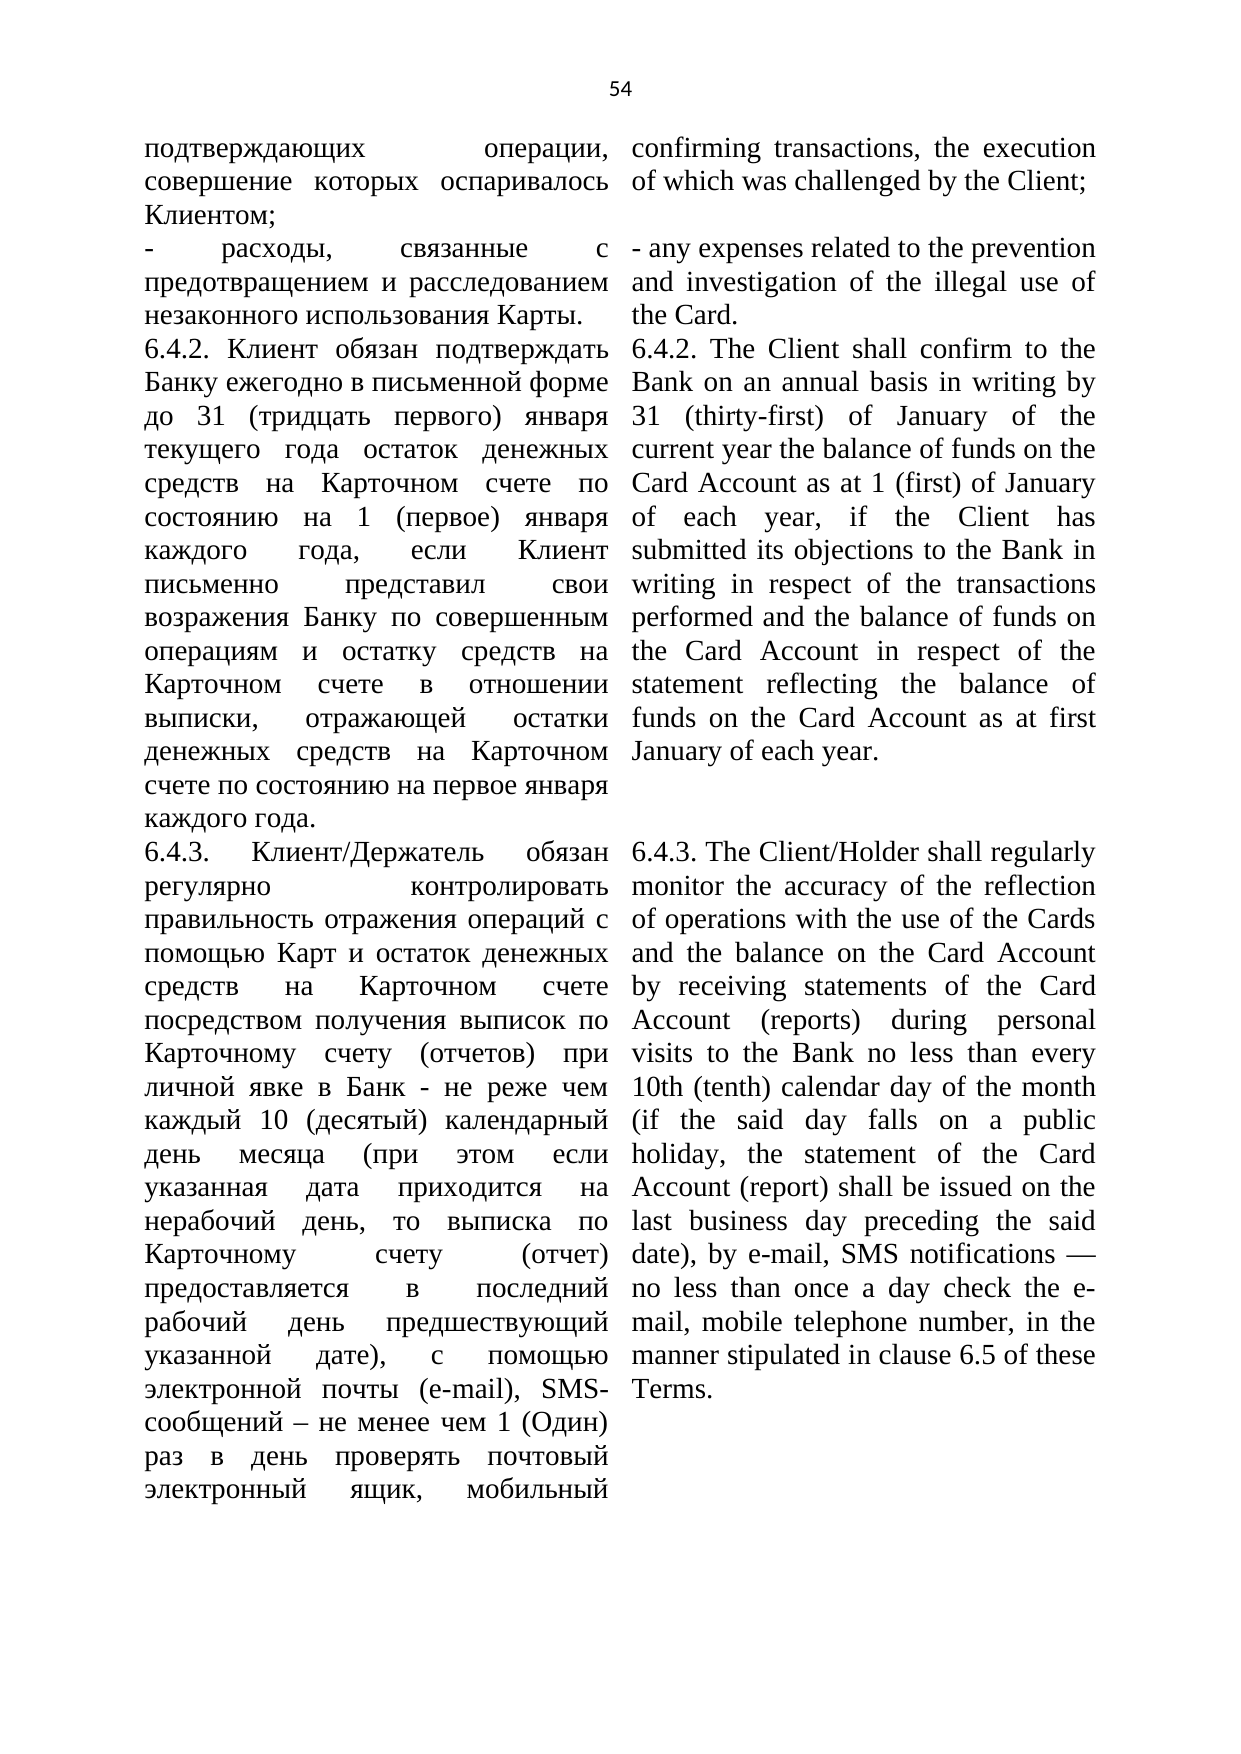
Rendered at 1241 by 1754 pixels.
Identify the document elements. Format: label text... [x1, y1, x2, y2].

table_cell 6.4.2. The Client shall confirm to the Bank on an annual basis in writing by 31 (thirty-first) of January of the current year the balance of funds on the Card Account as at 1 (first) of January of each year, if the Client has submitted its objections to the Bank in writing in respect of the transactions performed and the balance of funds on the Card Account in respect of the statement reflecting the balance of funds on the Card Account as at first January of each year. [620, 331, 1107, 834]
table_cell - расходы, связанные с предотвращением и расследованием незаконного использования Карты. [133, 230, 620, 331]
table_cell - any expenses related to the prevention and investigation of the illegal use of the Card. [620, 230, 1107, 331]
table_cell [620, 834, 1107, 1505]
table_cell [620, 130, 1107, 230]
table_cell 6.4.2. Клиент обязан подтверждать Банку ежегодно в письменной форме до 31 (тридцать первого) января текущего года остаток денежных средств на Карточном счете по состоянию на 1 (первое) января каждого года, если Клиент письменно представил свои возражения Банку по совершенным операциям и остатку средств на Карточном счете в отношении выписки, отражающей остатки денежных средств на Карточном счете по состоянию на первое января каждого года. [133, 331, 620, 834]
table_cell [133, 834, 620, 1505]
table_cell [133, 130, 620, 230]
